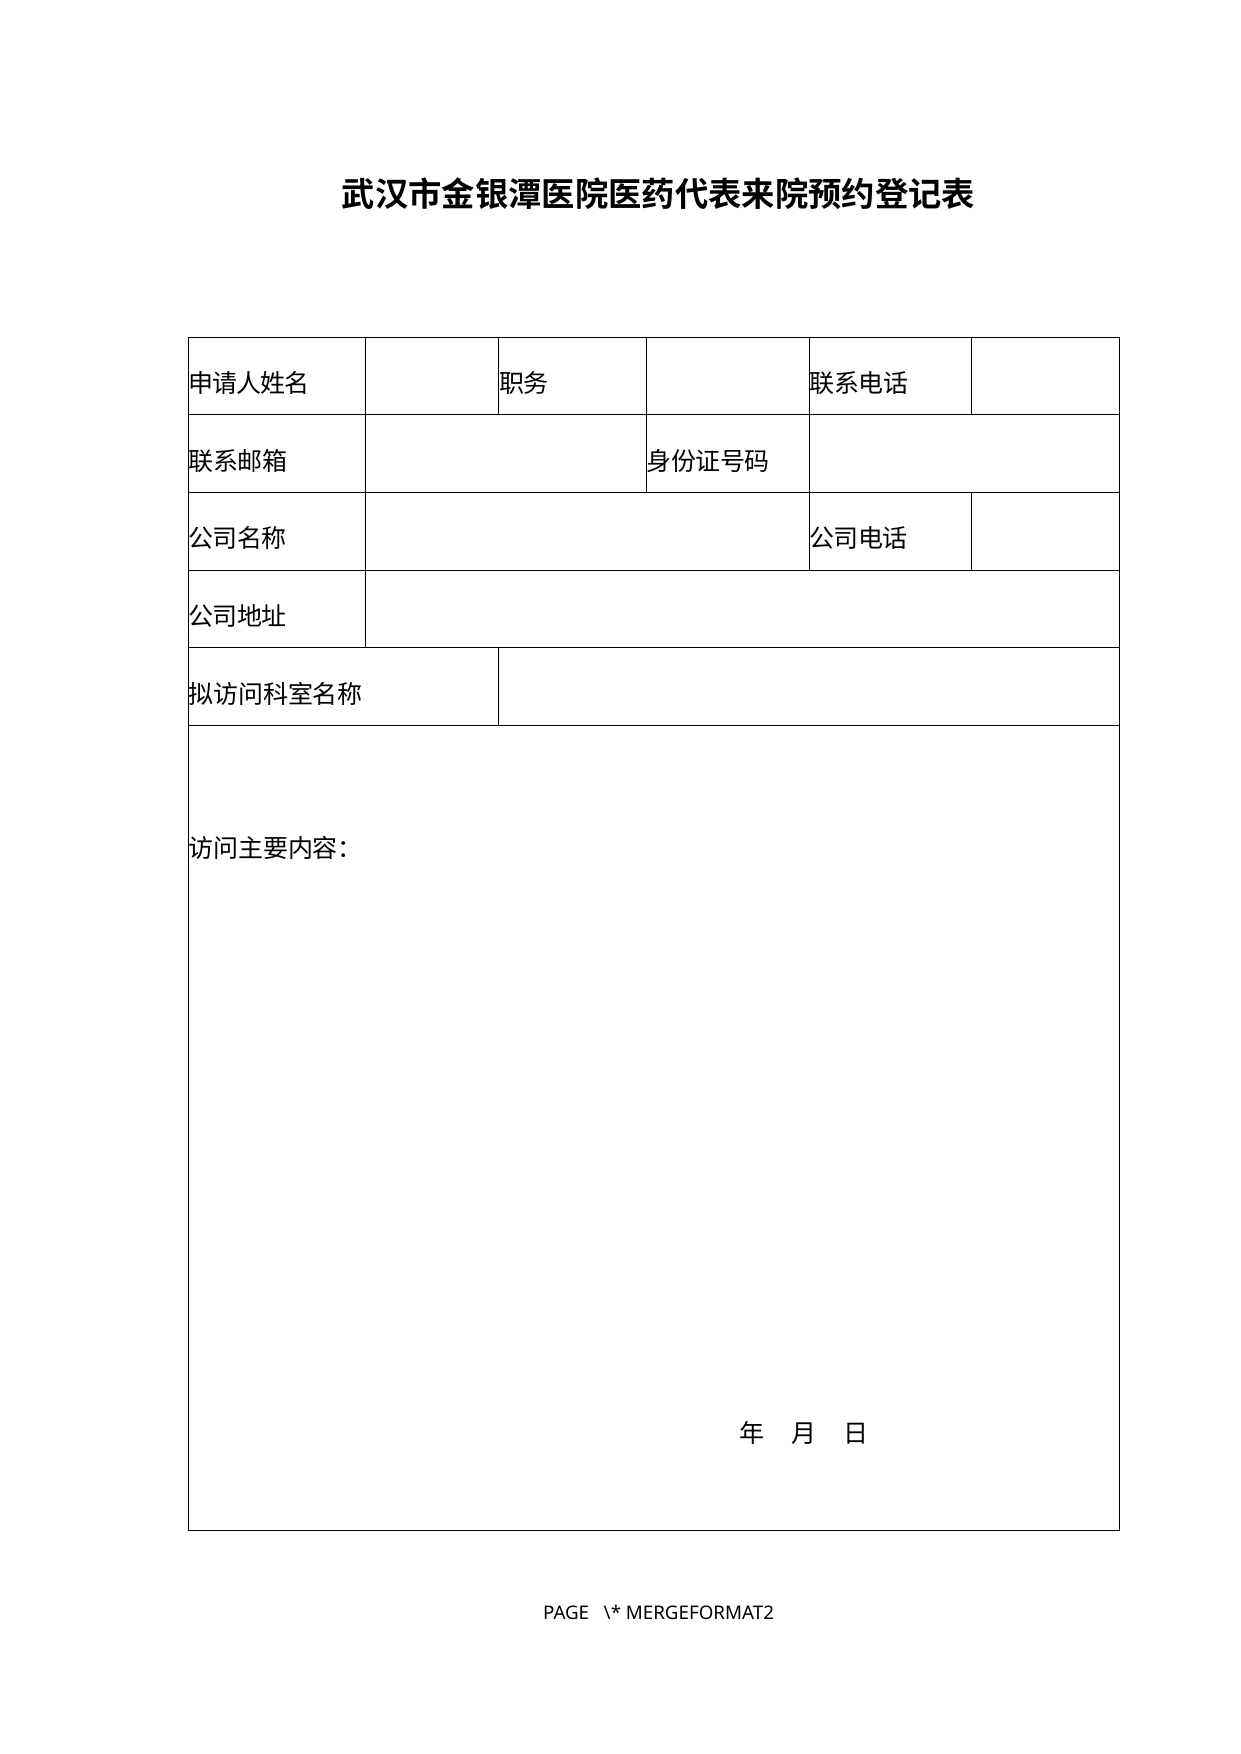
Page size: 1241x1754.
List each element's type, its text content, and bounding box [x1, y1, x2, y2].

table_cell 公司名称 [189, 493, 365, 569]
table_cell 公司地址 [189, 571, 365, 647]
table_cell 公司电话 [810, 493, 971, 569]
table_cell 联系邮箱 [189, 415, 365, 492]
table_cell 身份证号码 [647, 415, 809, 492]
table_header 联系电话 [810, 338, 971, 414]
table_cell 访问主要内容： 年 月 日 [189, 726, 1119, 1529]
table_header 申请人姓名 [189, 338, 365, 414]
table_cell [499, 648, 1119, 725]
table_cell 拟访问科室名称 [189, 648, 498, 725]
table_header [647, 338, 809, 414]
table_header [972, 338, 1119, 414]
table_cell [366, 415, 646, 492]
table_cell [972, 493, 1119, 569]
table_cell [810, 415, 1119, 492]
text 武汉市金银潭医院医药代表来院预约登记表 [187, 160, 1129, 225]
table_cell [366, 493, 809, 569]
table_header 职务 [499, 338, 646, 414]
table_cell [366, 571, 1119, 647]
table_header [366, 338, 498, 414]
